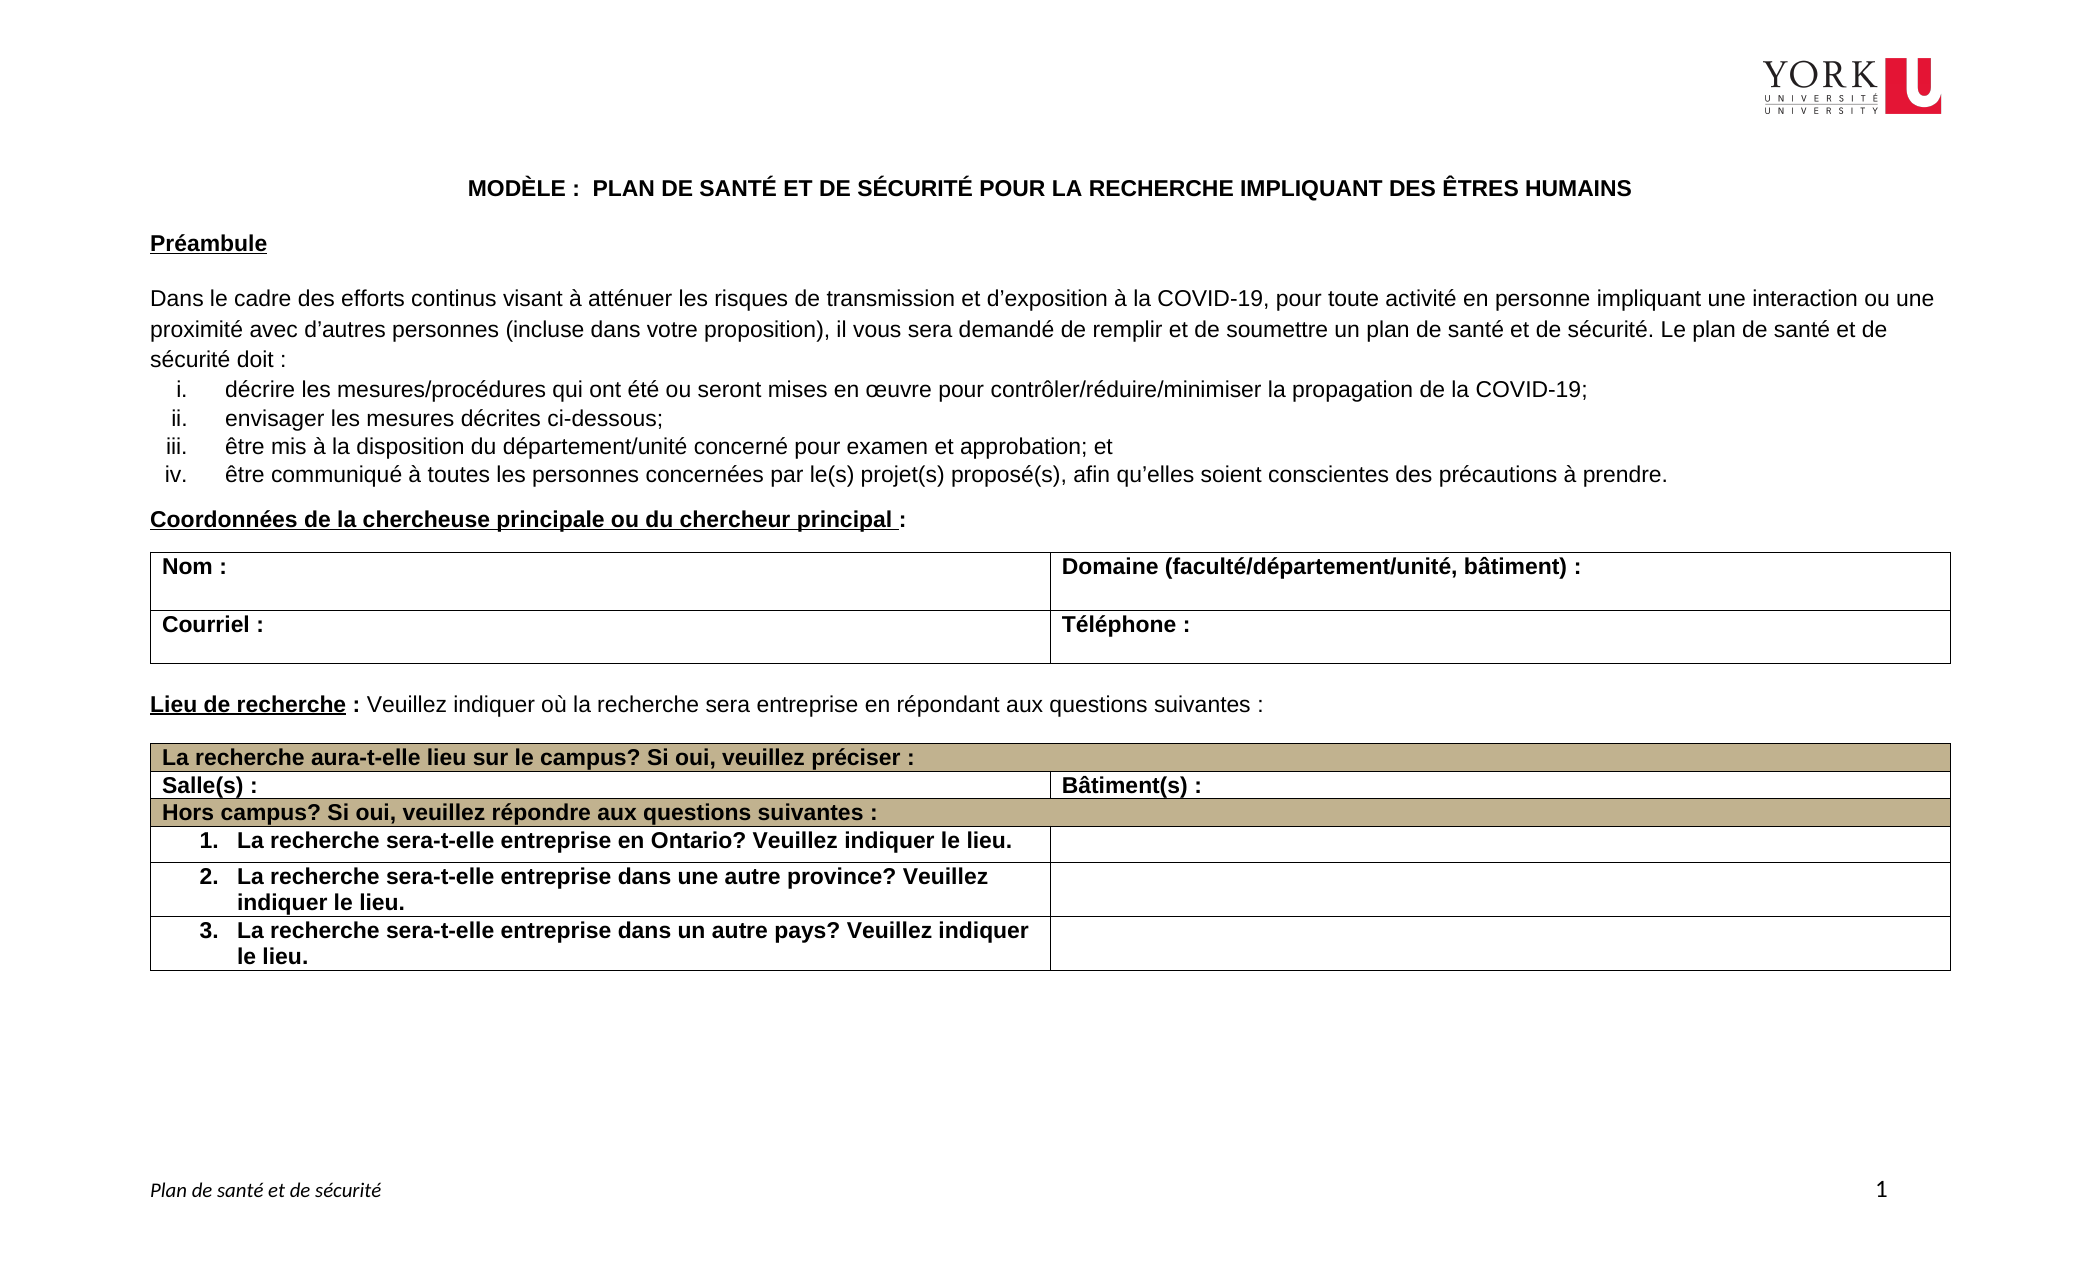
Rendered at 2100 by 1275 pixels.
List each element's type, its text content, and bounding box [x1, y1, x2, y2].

table_cell [1051, 863, 1950, 916]
list être mis à la disposition du département/unité concerné pour examen et approbation; et [187, 433, 1950, 459]
table_cell Téléphone : [1051, 611, 1950, 663]
table_header La recherche aura-t-elle lieu sur le campus? Si oui, veuillez préciser : [151, 744, 1950, 771]
table_cell Bâtiment(s) : [1051, 772, 1950, 798]
text Lieu de recherche : Veuillez indiquer où la recherche sera entreprise en répondant aux questions suivantes : [150, 691, 1950, 717]
text Coordonnées de la chercheuse principale ou du chercheur principal : [150, 506, 1950, 533]
table_cell Courriel : [151, 611, 1050, 663]
table_cell La recherche sera-t-elle entreprise dans une autre province? Veuillez indiquer le lieu. [151, 863, 1050, 916]
text Dans le cadre des efforts continus visant à atténuer les risques de transmission et d’exposition à la COVID-19, pour toute activité en personne impliquant une interaction ou une proximité avec d’autres personnes (incluse dans votre proposition), il vous sera demandé de remplir et de soumettre un plan de santé et de sécurité. Le plan de santé et de sécurité doit : [150, 285, 1950, 372]
table_cell [1051, 917, 1950, 969]
list être communiqué à toutes les personnes concernées par le(s) projet(s) proposé(s), afin qu’elles soient conscientes des précautions à prendre. [187, 461, 1950, 488]
table_header Nom : [151, 553, 1050, 609]
table_cell La recherche sera-t-elle entreprise dans un autre pays? Veuillez indiquer le lieu. [151, 917, 1050, 969]
text Préambule [150, 230, 1950, 257]
table_header Domaine (faculté/département/unité, bâtiment) : [1051, 553, 1950, 609]
list envisager les mesures décrites ci-dessous; [187, 404, 1950, 431]
picture [1755, 51, 1947, 118]
table_cell [1051, 827, 1950, 862]
list décrire les mesures/procédures qui ont été ou seront mises en œuvre pour contrôler/réduire/minimiser la propagation de la COVID-19; [187, 376, 1950, 402]
table_cell Salle(s) : [151, 772, 1050, 798]
table_cell Hors campus? Si oui, veuillez répondre aux questions suivantes : [151, 799, 1950, 826]
table_cell La recherche sera-t-elle entreprise en Ontario? Veuillez indiquer le lieu. [151, 827, 1050, 862]
text MODÈLE : PLAN DE SANTÉ ET DE SÉCURITÉ POUR LA RECHERCHE IMPLIQUANT DES ÊTRES HUMAINS [150, 175, 1950, 201]
